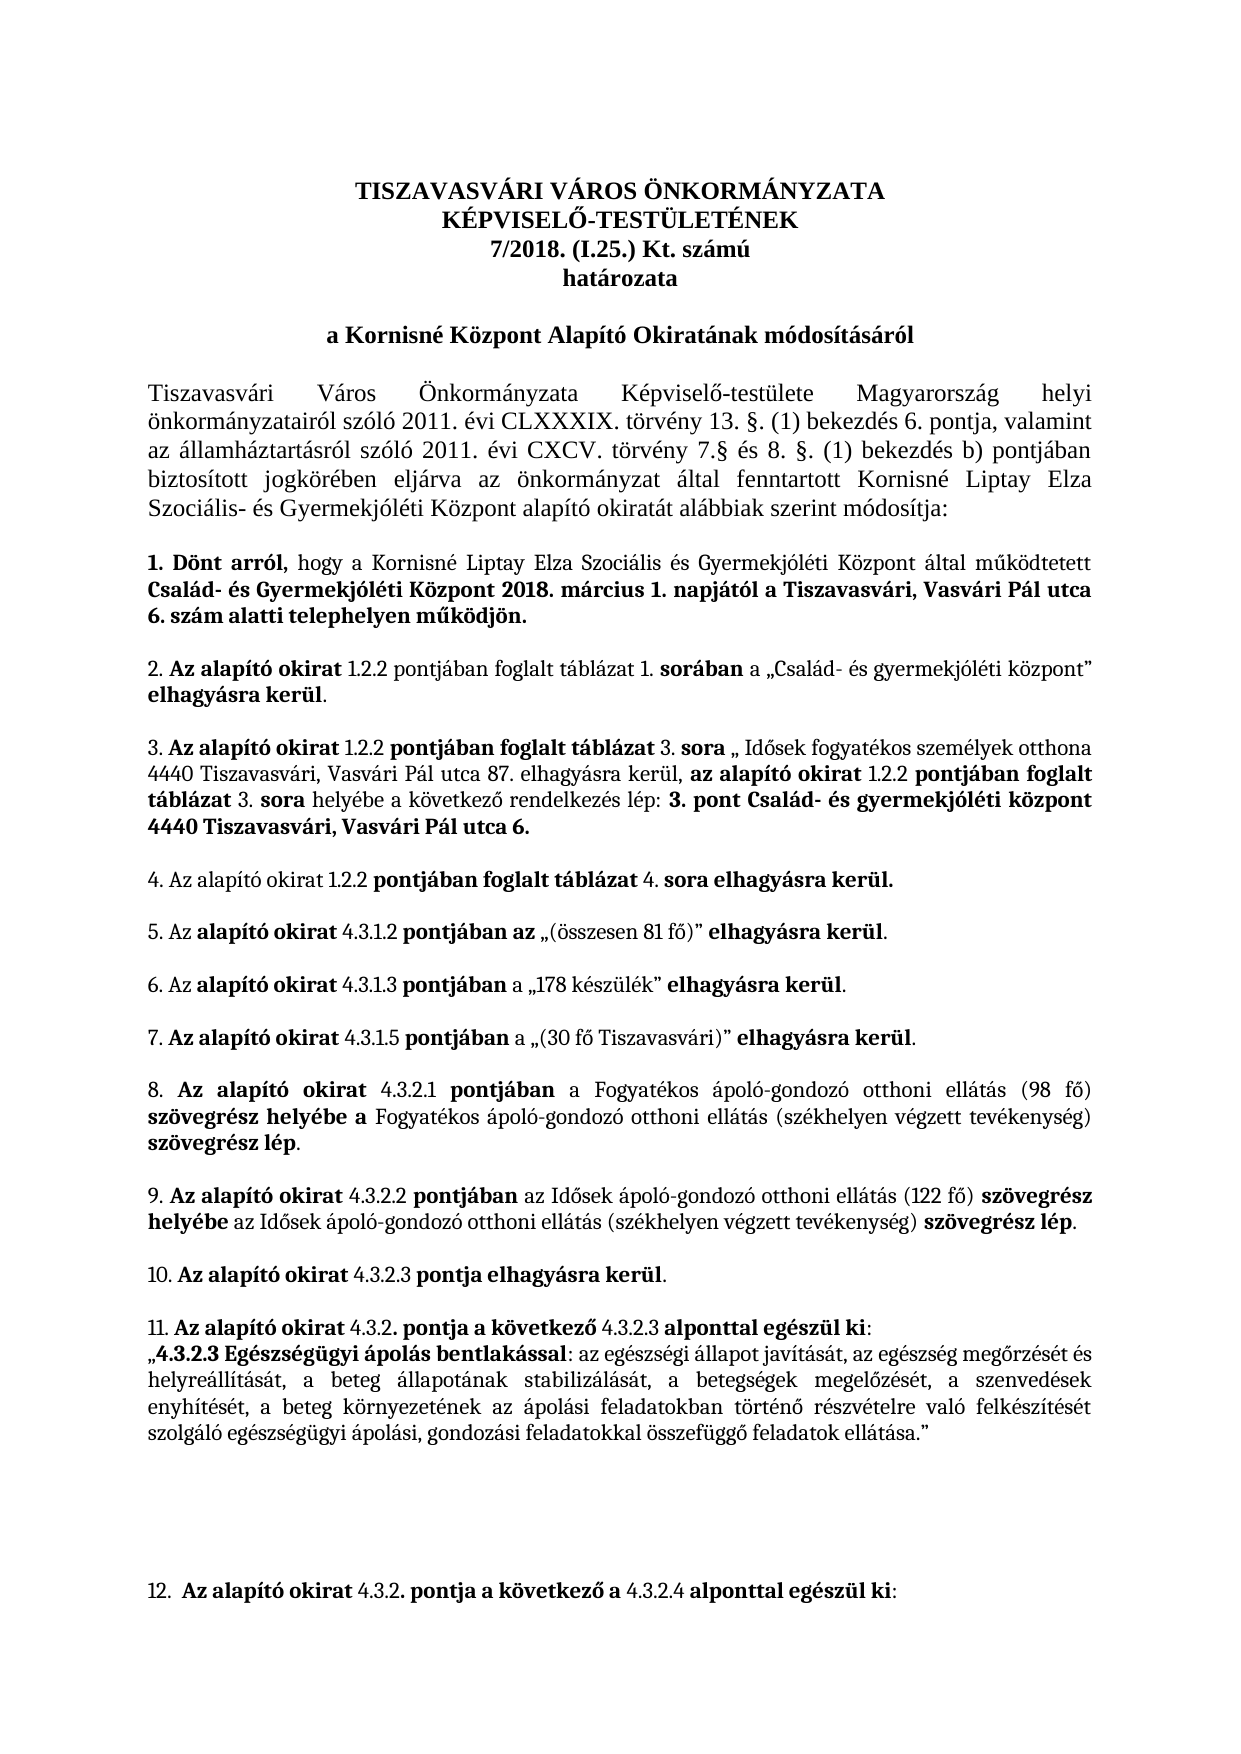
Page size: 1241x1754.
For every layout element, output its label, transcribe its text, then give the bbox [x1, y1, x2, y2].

text „4.3.2.3 Egészségügyi ápolás bentlakással: az egészségi állapot javítását, az egészség megőrzését és helyreállítását, a beteg állapotának stabilizálását, a betegségek megelőzését, a szenvedések enyhítését, a beteg környezetének az ápolási feladatokban történő részvételre való felkészítését szolgáló egészségügyi ápolási, gondozási feladatokkal összefüggő feladatok ellátása.” [148, 1341, 1093, 1446]
text határozata [148, 263, 1093, 291]
text 2. Az alapító okirat 1.2.2 pontjában foglalt táblázat 1. sorában a „Család- és gyermekjóléti központ” elhagyásra kerül. [148, 656, 1093, 708]
text 9. Az alapító okirat 4.3.2.2 pontjában az Idősek ápoló-gondozó otthoni ellátás (122 fő) szövegrész helyébe az Idősek ápoló-gondozó otthoni ellátás (székhelyen végzett tevékenység) szövegrész lép. [148, 1183, 1093, 1235]
text Tiszavasvári Város Önkormányzata Képviselő-testülete Magyarország helyi önkormányzatairól szóló 2011. évi CLXXXIX. törvény 13. §. (1) bekezdés 6. pontja, valamint az államháztartásról szóló 2011. évi CXCV. törvény 7.§ és 8. §. (1) bekezdés b) pontjában biztosított jogkörében eljárva az önkormányzat által fenntartott Kornisné Liptay Elza Szociális- és Gyermekjóléti Központ alapító okiratát alábbiak szerint módosítja: [148, 378, 1093, 521]
text 7. Az alapító okirat 4.3.1.5 pontjában a „(30 fő Tiszavasvári)” elhagyásra kerül. [148, 1024, 1093, 1051]
text 8. Az alapító okirat 4.3.2.1 pontjában a Fogyatékos ápoló-gondozó otthoni ellátás (98 fő) szövegrész helyébe a Fogyatékos ápoló-gondozó otthoni ellátás (székhelyen végzett tevékenység) szövegrész lép. [148, 1077, 1093, 1156]
text a Kornisné Központ Alapító Okiratának módosításáról [148, 320, 1093, 349]
text 6. Az alapító okirat 4.3.1.3 pontjában a „178 készülék” elhagyásra kerül. [148, 972, 1093, 998]
text 7/2018. (I.25.) Kt. számú [148, 234, 1093, 263]
text 1. Dönt arról, hogy a Kornisné Liptay Elza Szociális és Gyermekjóléti Központ által működtetett Család- és Gyermekjóléti Központ 2018. március 1. napjától a Tiszavasvári, Vasvári Pál utca 6. szám alatti telephelyen működjön. [148, 550, 1093, 629]
text KÉPVISELŐ-TESTÜLETÉNEK [148, 205, 1093, 234]
text 12. Az alapító okirat 4.3.2. pontja a következő a 4.3.2.4 alponttal egészül ki: [148, 1578, 1093, 1604]
text 3. Az alapító okirat 1.2.2 pontjában foglalt táblázat 3. sora „ Idősek fogyatékos személyek otthona 4440 Tiszavasvári, Vasvári Pál utca 87. elhagyásra kerül, az alapító okirat 1.2.2 pontjában foglalt táblázat 3. sora helyébe a következő rendelkezés lép: 3. pont Család- és gyermekjóléti központ 4440 Tiszavasvári, Vasvári Pál utca 6. [148, 734, 1093, 840]
text 4. Az alapító okirat 1.2.2 pontjában foglalt táblázat 4. sora elhagyásra kerül. [148, 866, 1093, 893]
text 11. Az alapító okirat 4.3.2. pontja a következő 4.3.2.3 alponttal egészül ki: [148, 1314, 1093, 1341]
text TISZAVASVÁRI VÁROS ÖNKORMÁNYZATA [148, 176, 1093, 205]
text 5. Az alapító okirat 4.3.1.2 pontjában az „(összesen 81 fő)” elhagyásra kerül. [148, 919, 1093, 945]
text 10. Az alapító okirat 4.3.2.3 pontja elhagyásra kerül. [148, 1262, 1093, 1288]
